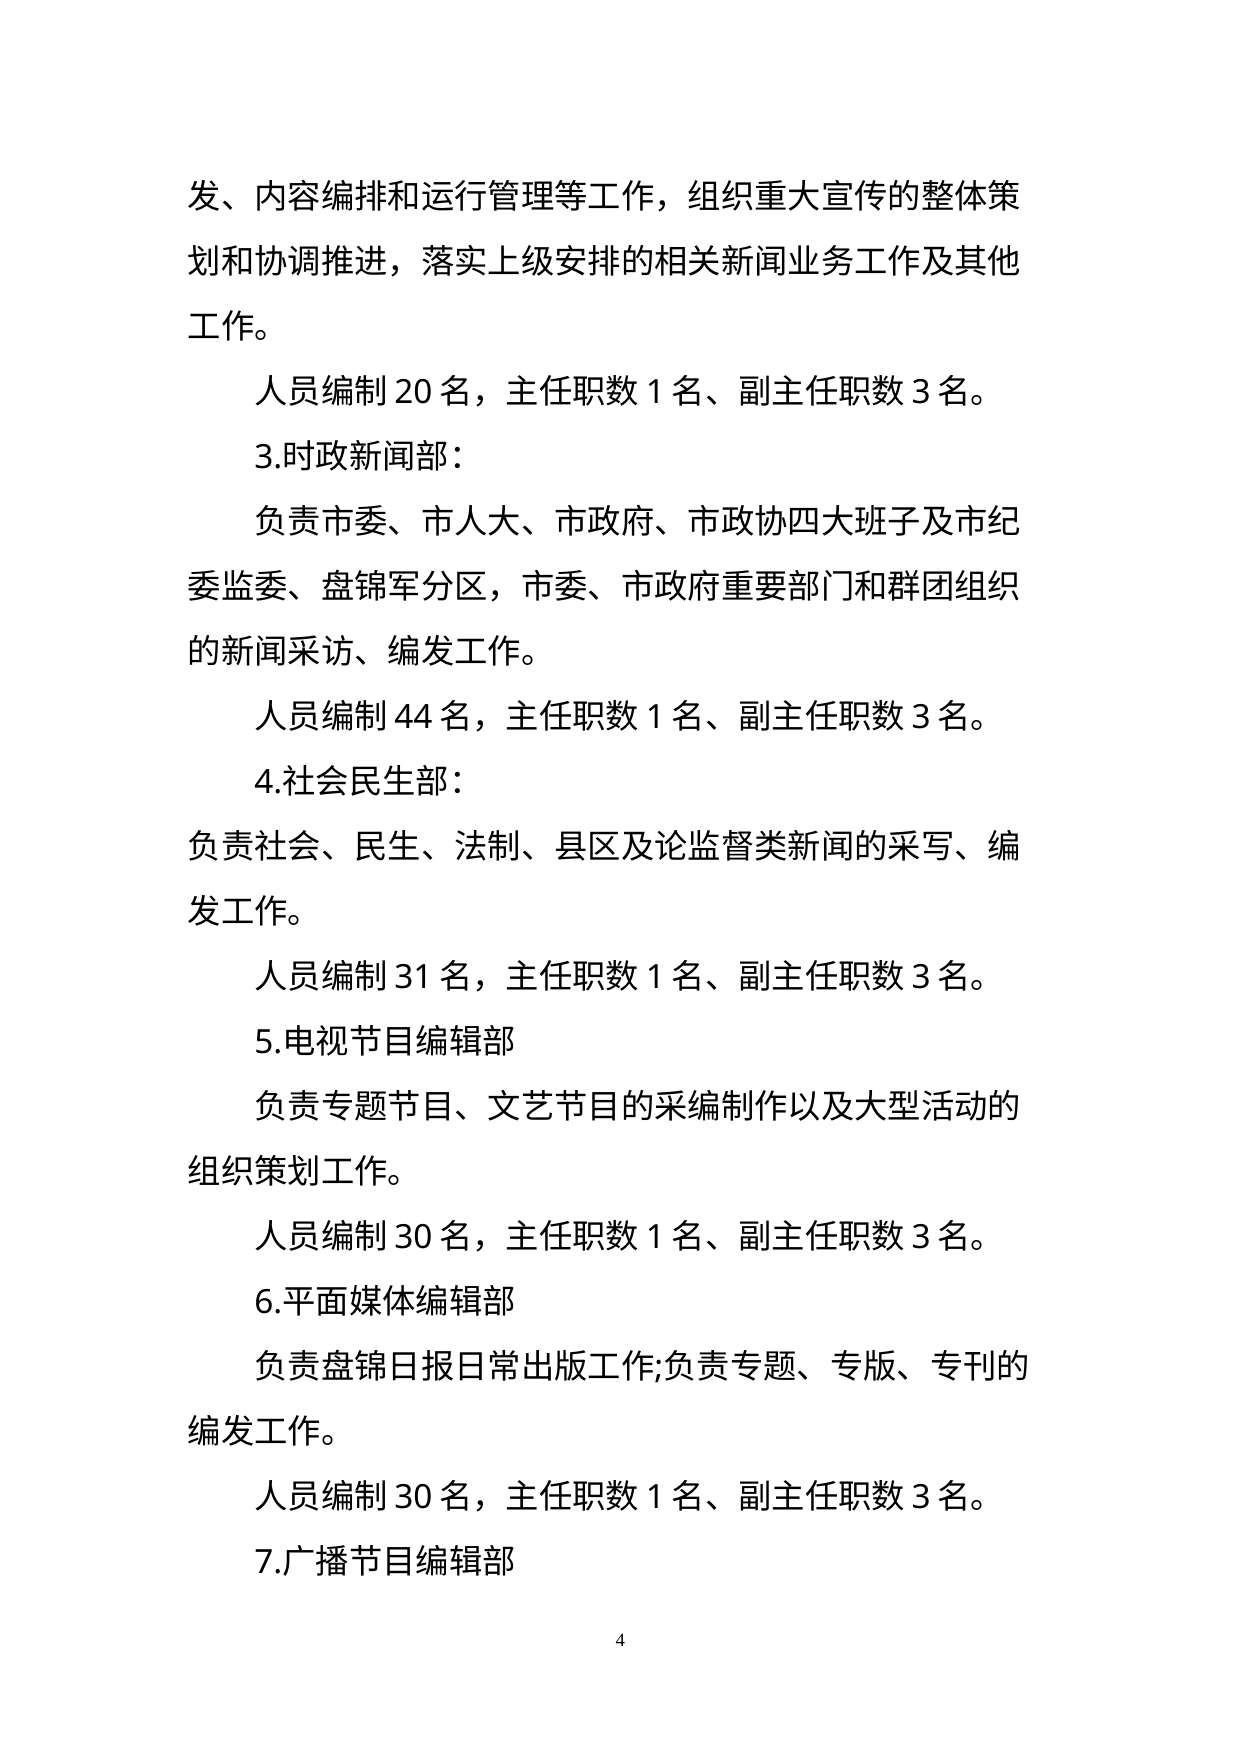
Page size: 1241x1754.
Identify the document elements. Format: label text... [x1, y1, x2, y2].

text 负责盘锦日报日常出版工作;负责专题、专版、专刊的编发工作。 [187, 1332, 1053, 1462]
text 负责专题节目、文艺节目的采编制作以及大型活动的组织策划工作。 [187, 1072, 1053, 1202]
text 5.电视节目编辑部 [187, 1007, 1053, 1072]
text 3.时政新闻部： [187, 422, 1053, 487]
text 人员编制30名，主任职数1名、副主任职数3名。 [187, 1462, 1053, 1527]
text 人员编制30名，主任职数1名、副主任职数3名。 [187, 1202, 1053, 1267]
text 人员编制20名，主任职数1名、副主任职数3名。 [187, 357, 1053, 422]
text 7.广播节目编辑部 [187, 1527, 1053, 1592]
text 负责社会、民生、法制、县区及论监督类新闻的采写、编发工作。 [187, 812, 1053, 942]
text 负责市委、市人大、市政府、市政协四大班子及市纪委监委、盘锦军分区，市委、市政府重要部门和群团组织的新闻采访、编发工作。 [187, 487, 1053, 682]
text 4.社会民生部： [187, 747, 1053, 812]
text 人员编制44名，主任职数1名、副主任职数3名。 [187, 682, 1053, 747]
text 人员编制31名，主任职数1名、副主任职数3名。 [187, 942, 1053, 1007]
text 6.平面媒体编辑部 [187, 1267, 1053, 1332]
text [187, 162, 1053, 357]
